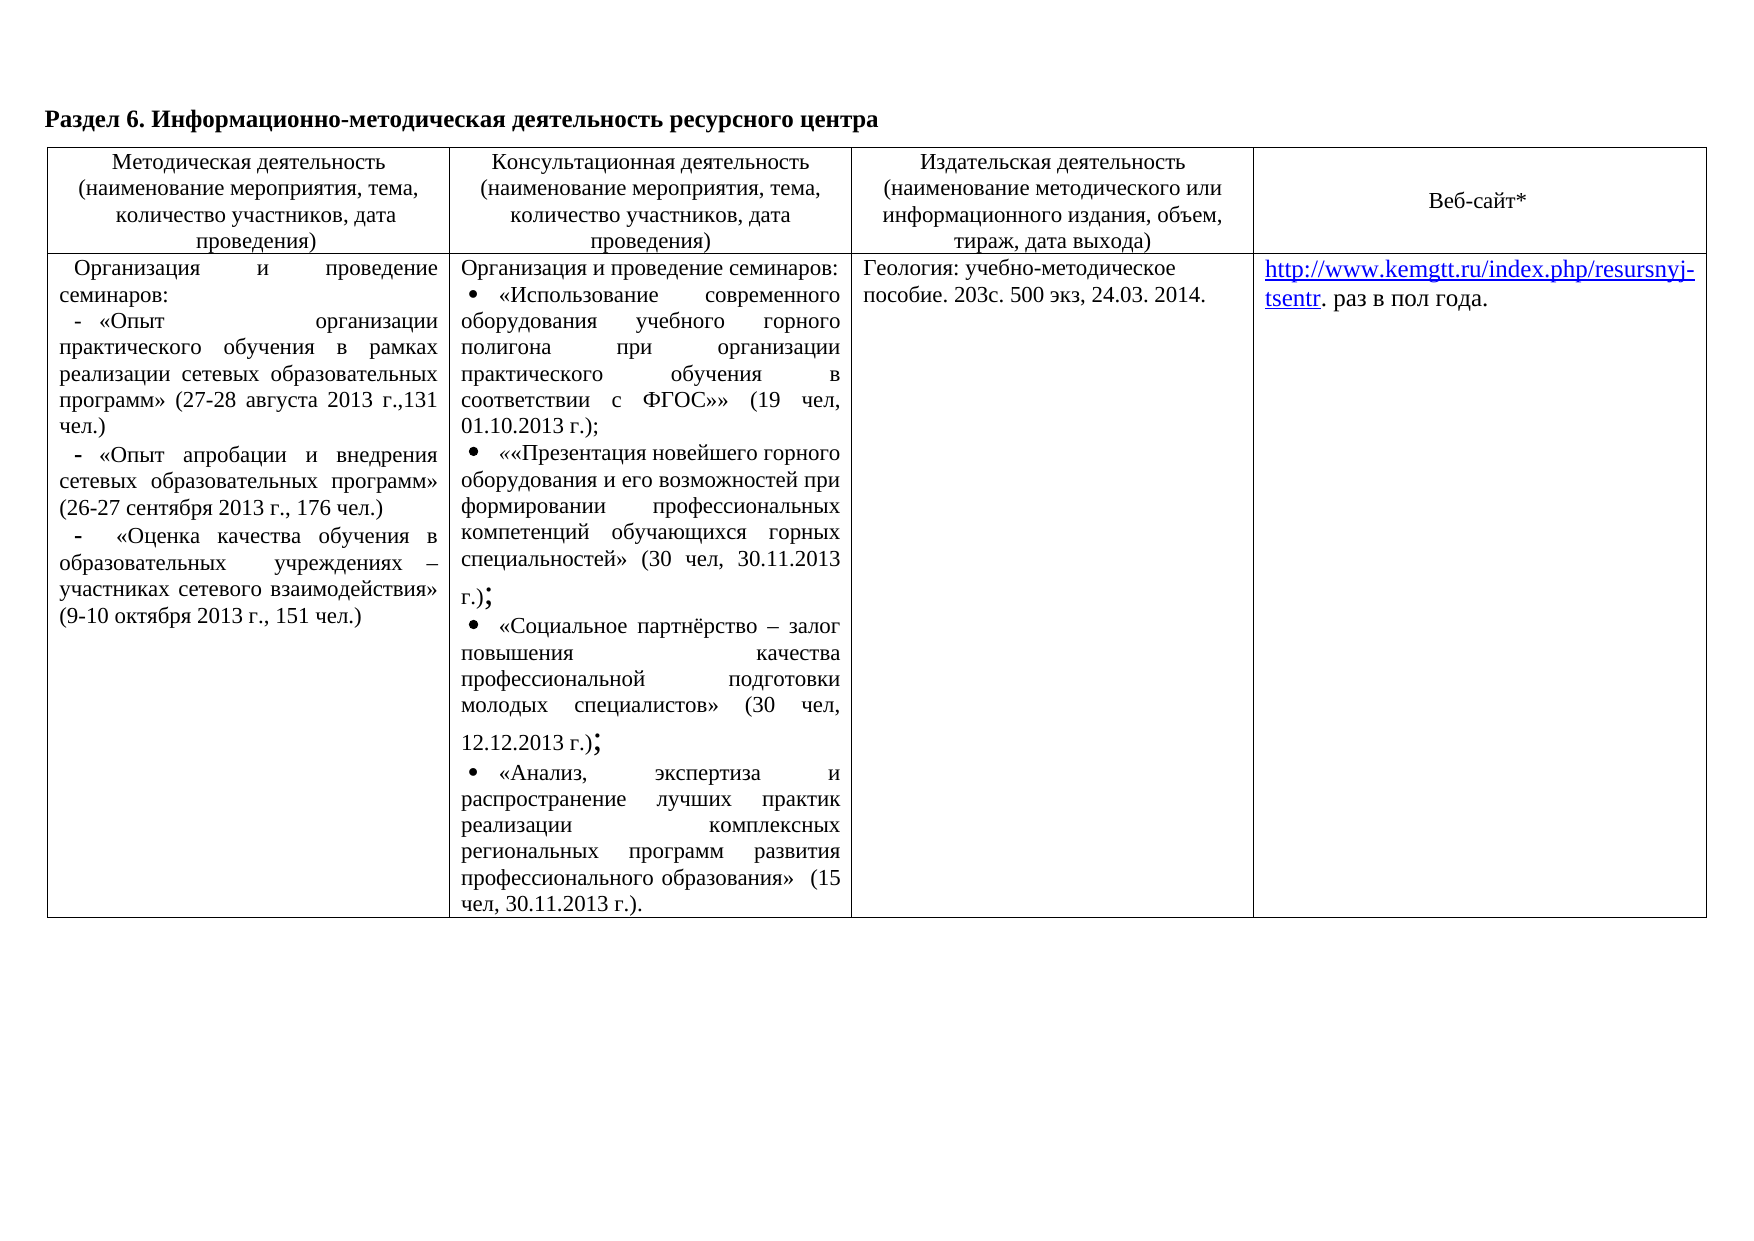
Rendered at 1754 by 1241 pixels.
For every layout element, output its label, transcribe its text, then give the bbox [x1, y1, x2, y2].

table_cell Организация и проведение семинаров: «Использование современного оборудования учебного горного полигона при организации практического обучения в соответствии с ФГОС»» (19 чел, 01.10.2013 г.); ««Презентация новейшего горного оборудования и его возможностей при формировании профессиональных компетенций обучающихся горных специальностей» (30 чел, 30.11.2013 г.); «Социальное партнёрство – залог повышения качества профессиональной подготовки молодых специалистов» (30 чел, 12.12.2013 г.); «Анализ, экспертиза и распространение лучших практик реализации комплексных региональных программ развития профессионального образования» (15 чел, 30.11.2013 г.). [450, 254, 851, 917]
table_cell Геология: учебно-методическое пособие. 203с. 500 экз, 24.03. 2014. [852, 254, 1253, 917]
table_header Веб-сайт* [1254, 148, 1706, 253]
table_header Методическая деятельность (наименование мероприятия, тема, количество участников, дата проведения) [48, 148, 449, 253]
text Раздел 6. Информационно-методическая деятельность ресурсного центра [44, 104, 1695, 132]
table_cell Организация и проведение семинаров: «Опыт организации практического обучения в рамках реализации сетевых образовательных программ» (27-28 августа 2013 г.,131 чел.) «Опыт апробации и внедрения сетевых образовательных программ» (26-27 сентября 2013 г., 176 чел.) «Оценка качества обучения в образовательных учреждениях – участниках сетевого взаимодействия» (9-10 октября 2013 г., 151 чел.) [48, 254, 449, 917]
table_cell http://www.kemgtt.ru/index.php/resursnyj-tsentr. раз в пол года. [1254, 254, 1706, 917]
table_header Консультационная деятельность (наименование мероприятия, тема, количество участников, дата проведения) [450, 148, 851, 253]
table_header Издательская деятельность (наименование методического или информационного издания, объем, тираж, дата выхода) [852, 148, 1253, 253]
